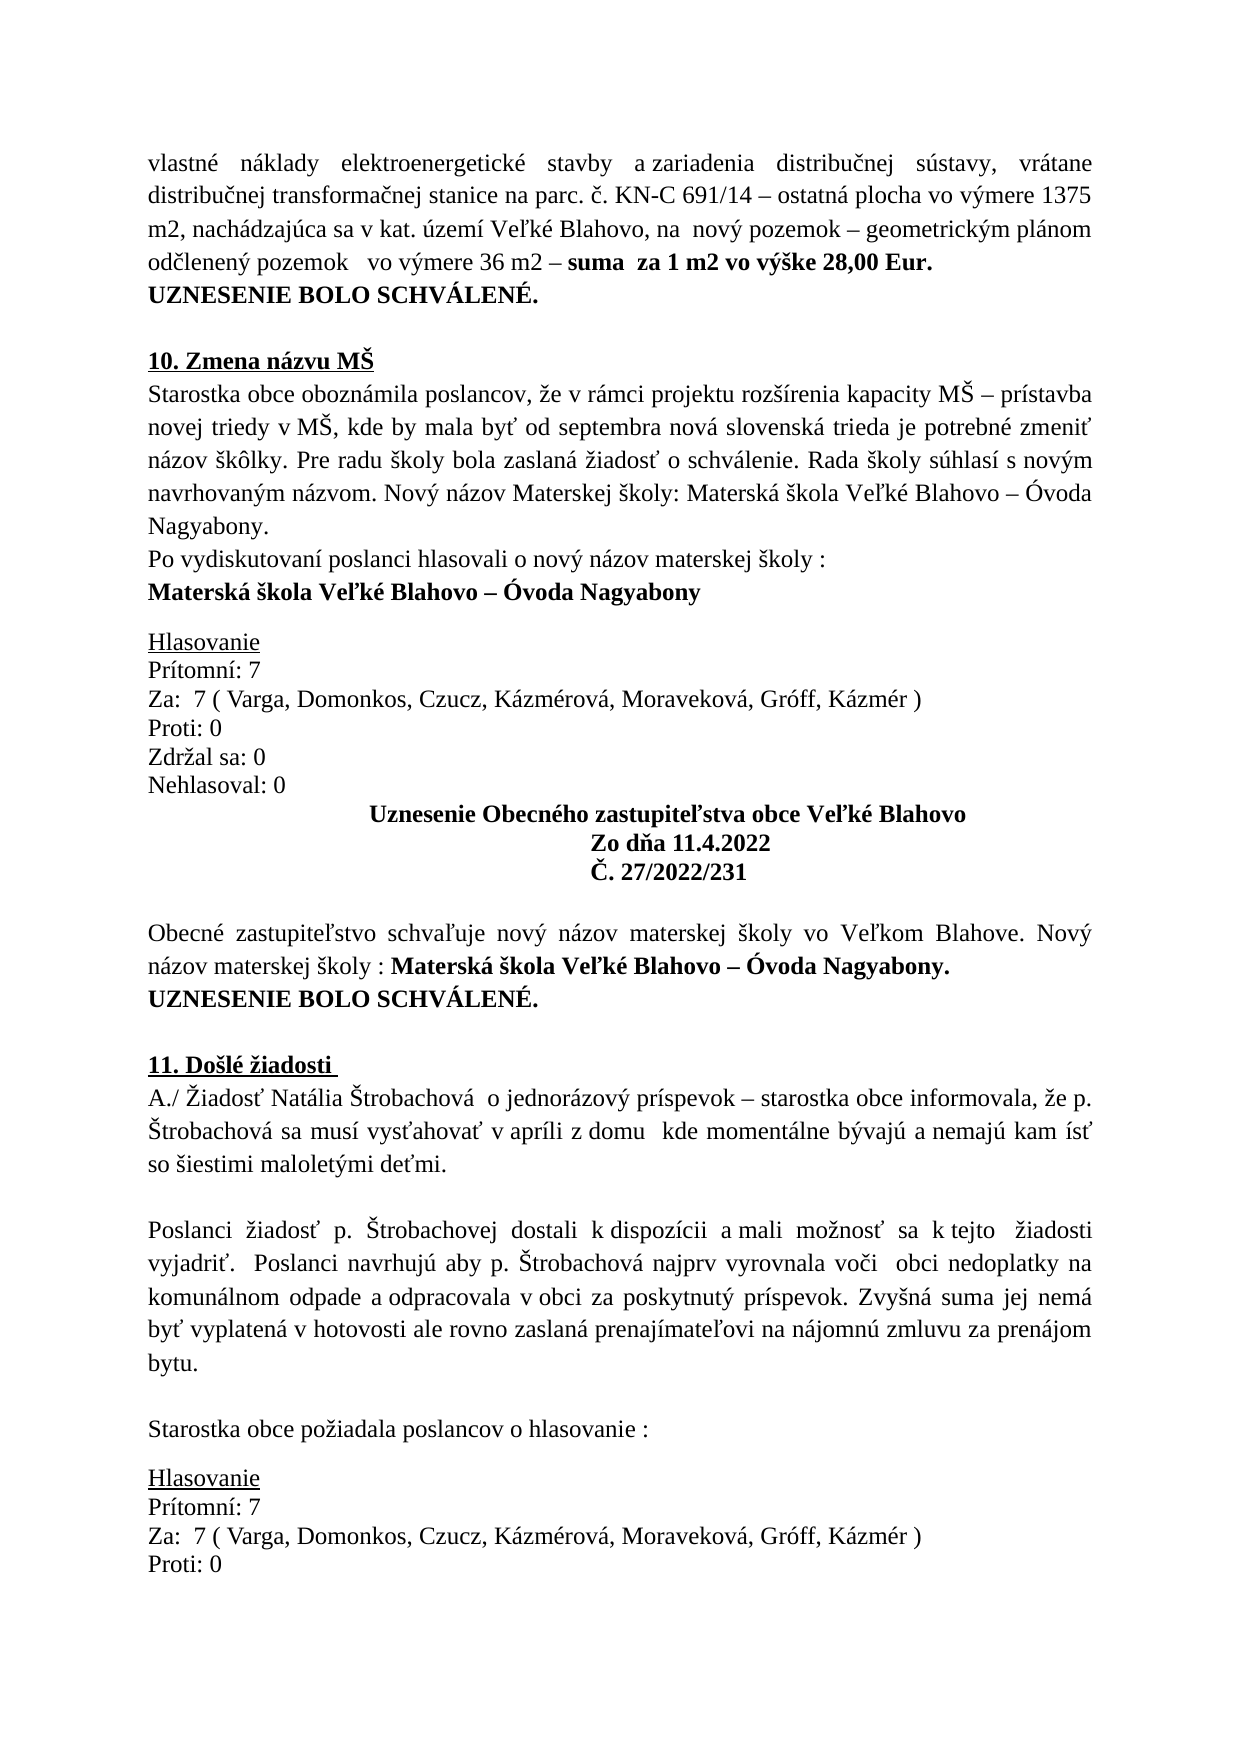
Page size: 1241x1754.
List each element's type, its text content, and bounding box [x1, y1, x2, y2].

text Starostka obce požiadala poslancov o hlasovanie : [148, 1414, 1093, 1442]
text Zdržal sa: 0 [148, 742, 1093, 770]
text 10. Zmena názvu MŠ [148, 346, 1093, 374]
text Nehlasoval: 0 [148, 770, 1093, 799]
text Prítomní: 7 [148, 1492, 1093, 1521]
text Uznesenie Obecného zastupiteľstva obce Veľké Blahovo [295, 799, 1123, 828]
text Proti: 0 [148, 1549, 1093, 1578]
text UZNESENIE BOLO SCHVÁLENÉ. [148, 280, 1093, 308]
text Starostka obce oboznámila poslancov, že v rámci projektu rozšírenia kapacity MŠ – prístavba novej triedy v MŠ, kde by mala byť od septembra nová slovenská trieda je potrebné zmeniť názov škôlky. Pre radu školy bola zaslaná žiadosť o schválenie. Rada školy súhlasí s novým navrhovaným názvom. Nový názov Materskej školy: Materská škola Veľké Blahovo – Óvoda Nagyabony. [148, 379, 1093, 539]
text Proti: 0 [148, 713, 1093, 742]
text A./ Žiadosť Natália Štrobachová o jednorázový príspevok – starostka obce informovala, že p. Štrobachová sa musí vysťahovať v apríli z domu kde momentálne bývajú a nemajú kam ísť so šiestimi maloletými deťmi. [148, 1083, 1093, 1178]
text 11. Došlé žiadosti [148, 1050, 1093, 1079]
text Hlasovanie [148, 1463, 1093, 1492]
text Prítomní: 7 [148, 655, 1093, 684]
text Obecné zastupiteľstvo schvaľuje nový názov materskej školy vo Veľkom Blahove. Nový názov materskej školy : Materská škola Veľké Blahovo – Óvoda Nagyabony. [148, 918, 1093, 980]
text Po vydiskutovaní poslanci hlasovali o nový názov materskej školy : [148, 544, 1093, 573]
text Materská škola Veľké Blahovo – Óvoda Nagyabony [148, 577, 1093, 606]
text Zo dňa 11.4.2022 [516, 828, 1093, 857]
text Za: 7 ( Varga, Domonkos, Czucz, Kázmérová, Moraveková, Gróff, Kázmér ) [148, 684, 1093, 713]
text UZNESENIE BOLO SCHVÁLENÉ. [148, 984, 1093, 1013]
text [148, 148, 1093, 275]
text Hlasovanie [148, 627, 1093, 655]
text Za: 7 ( Varga, Domonkos, Czucz, Kázmérová, Moraveková, Gróff, Kázmér ) [148, 1521, 1093, 1549]
text Poslanci žiadosť p. Štrobachovej dostali k dispozícii a mali možnosť sa k tejto žiadosti vyjadriť. Poslanci navrhujú aby p. Štrobachová najprv vyrovnala voči obci nedoplatky na komunálnom odpade a odpracovala v obci za poskytnutý príspevok. Zvyšná suma jej nemá byť vyplatená v hotovosti ale rovno zaslaná prenajímateľovi na nájomnú zmluvu za prenájom bytu. [148, 1216, 1093, 1376]
text Č. 27/2022/231 [516, 857, 1093, 885]
